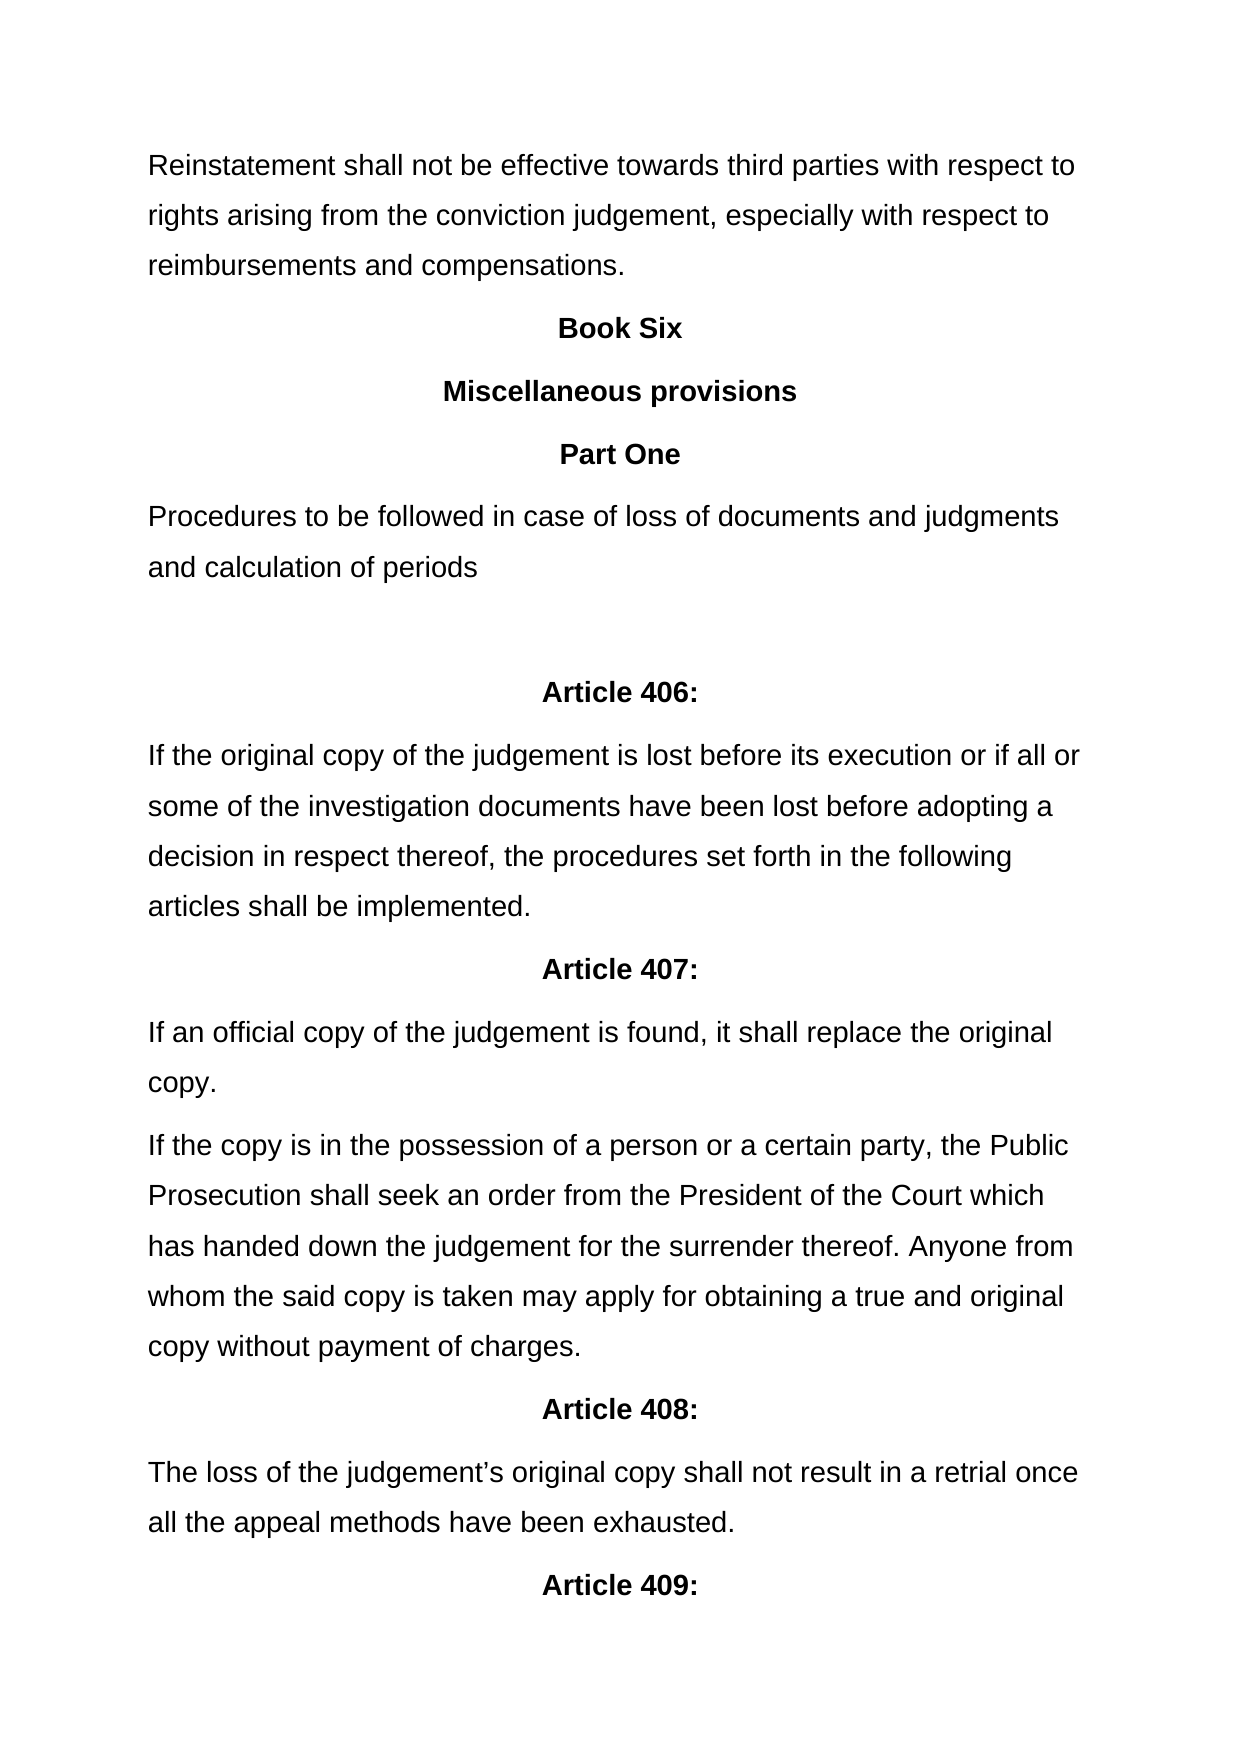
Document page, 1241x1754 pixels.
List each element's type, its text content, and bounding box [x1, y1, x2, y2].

text Part One [148, 437, 1093, 470]
text Procedures to be followed in case of loss of documents and judgments and calculation of periods [148, 499, 1093, 583]
text Book Six [148, 311, 1093, 344]
text The loss of the judgement’s original copy shall not result in a retrial once all the appeal methods have been exhausted. [148, 1455, 1093, 1539]
text If the original copy of the judgement is lost before its execution or if all or some of the investigation documents have been lost before adopting a decision in respect thereof, the procedures set forth in the following articles shall be implemented. [148, 738, 1093, 923]
text Article 407: [148, 952, 1093, 986]
text Miscellaneous provisions [148, 374, 1093, 407]
text If the copy is in the possession of a person or a certain party, the Public Prosecution shall seek an order from the President of the Court which has handed down the judgement for the surrender thereof. Anyone from whom the said copy is taken may apply for obtaining a true and original copy without payment of charges. [148, 1128, 1093, 1363]
text Article 406: [148, 675, 1093, 709]
text If an official copy of the judgement is found, it shall replace the original copy. [148, 1015, 1093, 1099]
text Reinstatement shall not be effective towards third parties with respect to rights arising from the conviction judgement, especially with respect to reimbursements and compensations. [148, 148, 1093, 282]
text Article 408: [148, 1392, 1093, 1426]
text Article 409: [148, 1568, 1093, 1601]
